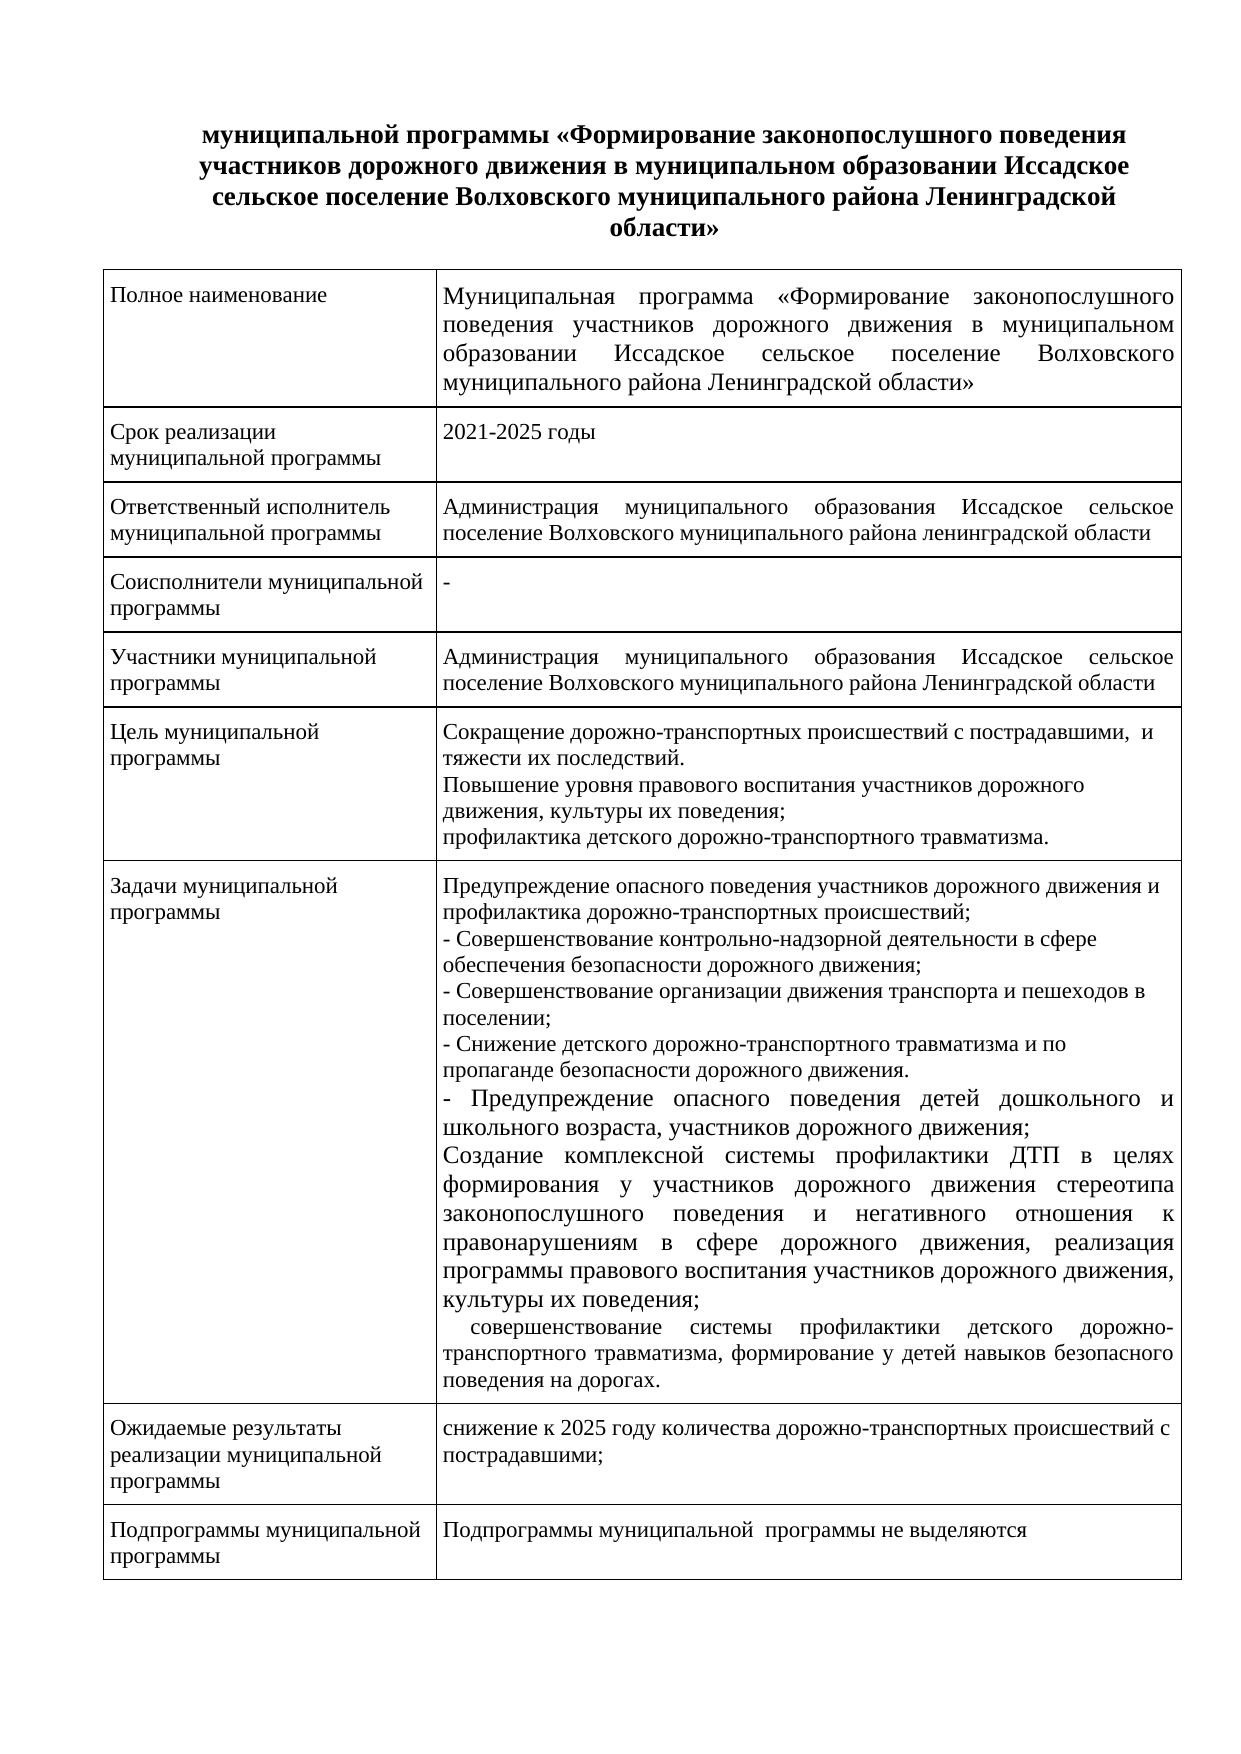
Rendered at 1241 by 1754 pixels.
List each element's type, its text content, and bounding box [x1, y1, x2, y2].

table_cell Срок реализации муниципальной программы [104, 408, 436, 481]
table_cell Администрация муниципального образования Иссадское сельское поселение Волховского муниципального района ленинградской области [437, 483, 1181, 556]
table_cell Предупреждение опасного поведения участников дорожного движения и профилактика дорожно-транспортных происшествий; - Совершенствование контрольно-надзорной деятельности в сфере обеспечения безопасности дорожного движения; - Совершенствование организации движения транспорта и пешеходов в поселении; - Снижение детского дорожно-транспортного травматизма и по пропаганде безопасности дорожного движения. - Предупреждение опасного поведения детей дошкольного и школьного возраста, участников дорожного движения; Создание комплексной системы профилактики ДТП в целях формирования у участников дорожного движения стереотипа законопослушного поведения и негативного отношения к правонарушениям в сфере дорожного движения, реализация программы правового воспитания участников дорожного движения, культуры их поведения; совершенствование системы профилактики детского дорожно-транспортного травматизма, формирование у детей навыков безопасного поведения на дорогах. [437, 861, 1181, 1403]
table_cell снижение к 2025 году количества дорожно-транспортных происшествий с пострадавшими; [437, 1404, 1181, 1504]
table_cell Администрация муниципального образования Иссадское сельское поселение Волховского муниципального района Ленинградской области [437, 633, 1181, 706]
table_header Полное наименование [104, 270, 436, 406]
table_cell Подпрограммы муниципальной программы не выделяются [437, 1505, 1181, 1579]
table_cell Цель муниципальной программы [104, 708, 436, 860]
table_cell Подпрограммы муниципальной программы [104, 1505, 436, 1579]
table_cell Соисполнители муниципальной программы [104, 558, 436, 631]
table_cell Задачи муниципальной программы [104, 861, 436, 1403]
table_cell 2021-2025 годы [437, 408, 1181, 481]
table_cell Участники муниципальной программы [104, 633, 436, 706]
text муниципальной программы «Формирование законопослушного поведения участников дорожного движения в муниципальном образовании Иссадское сельское поселение Волховского муниципального района Ленинградской области» [177, 118, 1152, 243]
table_cell Ожидаемые результаты реализации муниципальной программы [104, 1404, 436, 1504]
table_header Муниципальная программа «Формирование законопослушного поведения участников дорожного движения в муниципальном образовании Иссадское сельское поселение Волховского муниципального района Ленинградской области» [437, 270, 1181, 406]
table_cell - [437, 558, 1181, 631]
table_cell Сокращение дорожно-транспортных происшествий с пострадавшими, и тяжести их последствий. Повышение уровня правового воспитания участников дорожного движения, культуры их поведения; профилактика детского дорожно-транспортного травматизма. [437, 708, 1181, 860]
table_cell Ответственный исполнитель муниципальной программы [104, 483, 436, 556]
